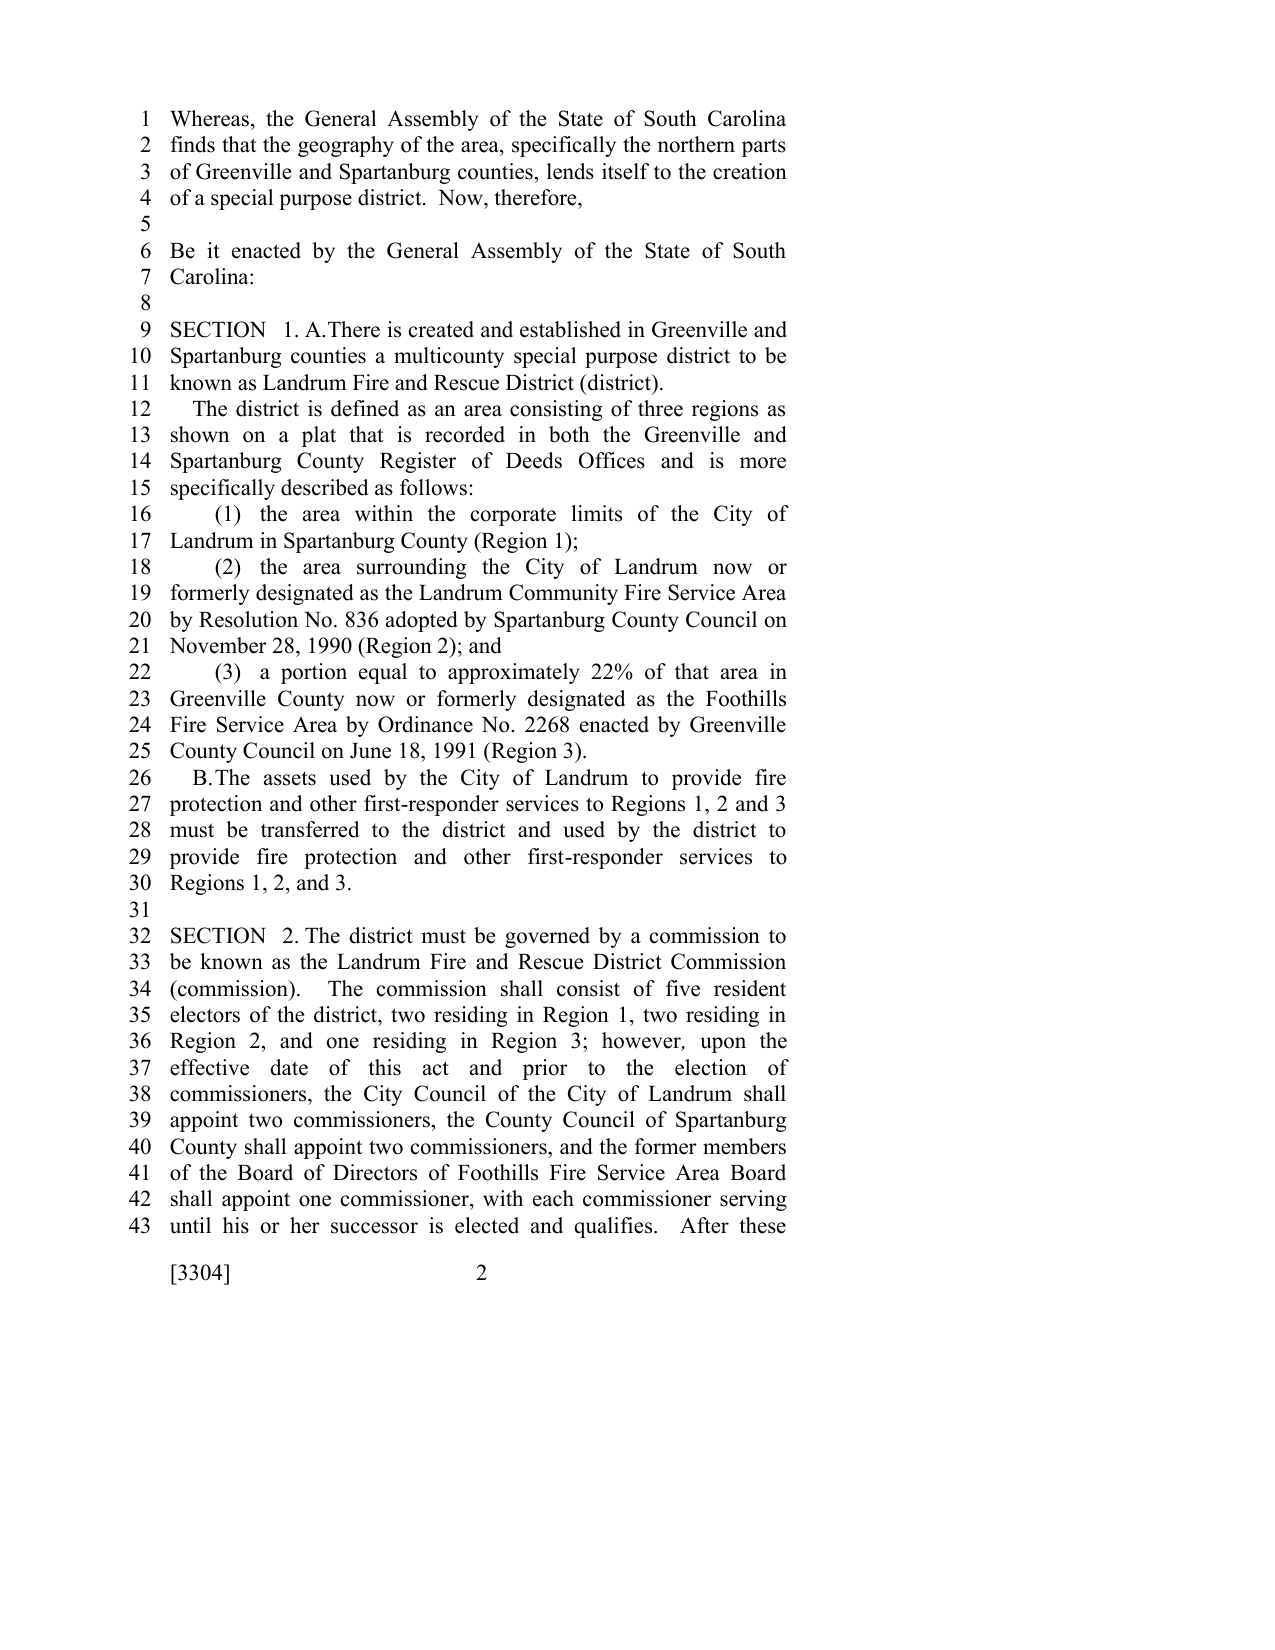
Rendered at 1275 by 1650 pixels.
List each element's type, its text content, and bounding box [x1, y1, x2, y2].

text B. The assets used by the City of Landrum to provide fire protection and other first-responder services to Regions 1, 2 and 3 must be transferred to the district and used by the district to provide fire protection and other first-responder services to Regions 1, 2, and 3. [169, 764, 787, 896]
text SECTION 1. A. There is created and established in Greenville and Spartanburg counties a multicounty special purpose district to be known as Landrum Fire and Rescue District (district). [169, 316, 787, 395]
text The district is defined as an area consisting of three regions as shown on a plat that is recorded in both the Greenville and Spartanburg County Register of Deeds Offices and is more specifically described as follows: [169, 395, 787, 500]
text (3) a portion equal to approximately 22% of that area in Greenville County now or formerly designated as the Foothills Fire Service Area by Ordinance No. 2268 enacted by Greenville County Council on June 18, 1991 (Region 3). [169, 658, 787, 764]
text Be it enacted by the General Assembly of the State of South Carolina: [169, 237, 787, 289]
text (1) the area within the corporate limits of the City of Landrum in Spartanburg County (Region 1); [169, 500, 787, 553]
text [169, 922, 787, 1238]
text Whereas, the General Assembly of the State of South Carolina finds that the geography of the area, specifically the northern parts of Greenville and Spartanburg counties, lends itself to the creation of a special purpose district. Now, therefore, [169, 105, 787, 210]
text (2) the area surrounding the City of Landrum now or formerly designated as the Landrum Community Fire Service Area by Resolution No. 836 adopted by Spartanburg County Council on November 28, 1990 (Region 2); and [169, 553, 787, 658]
